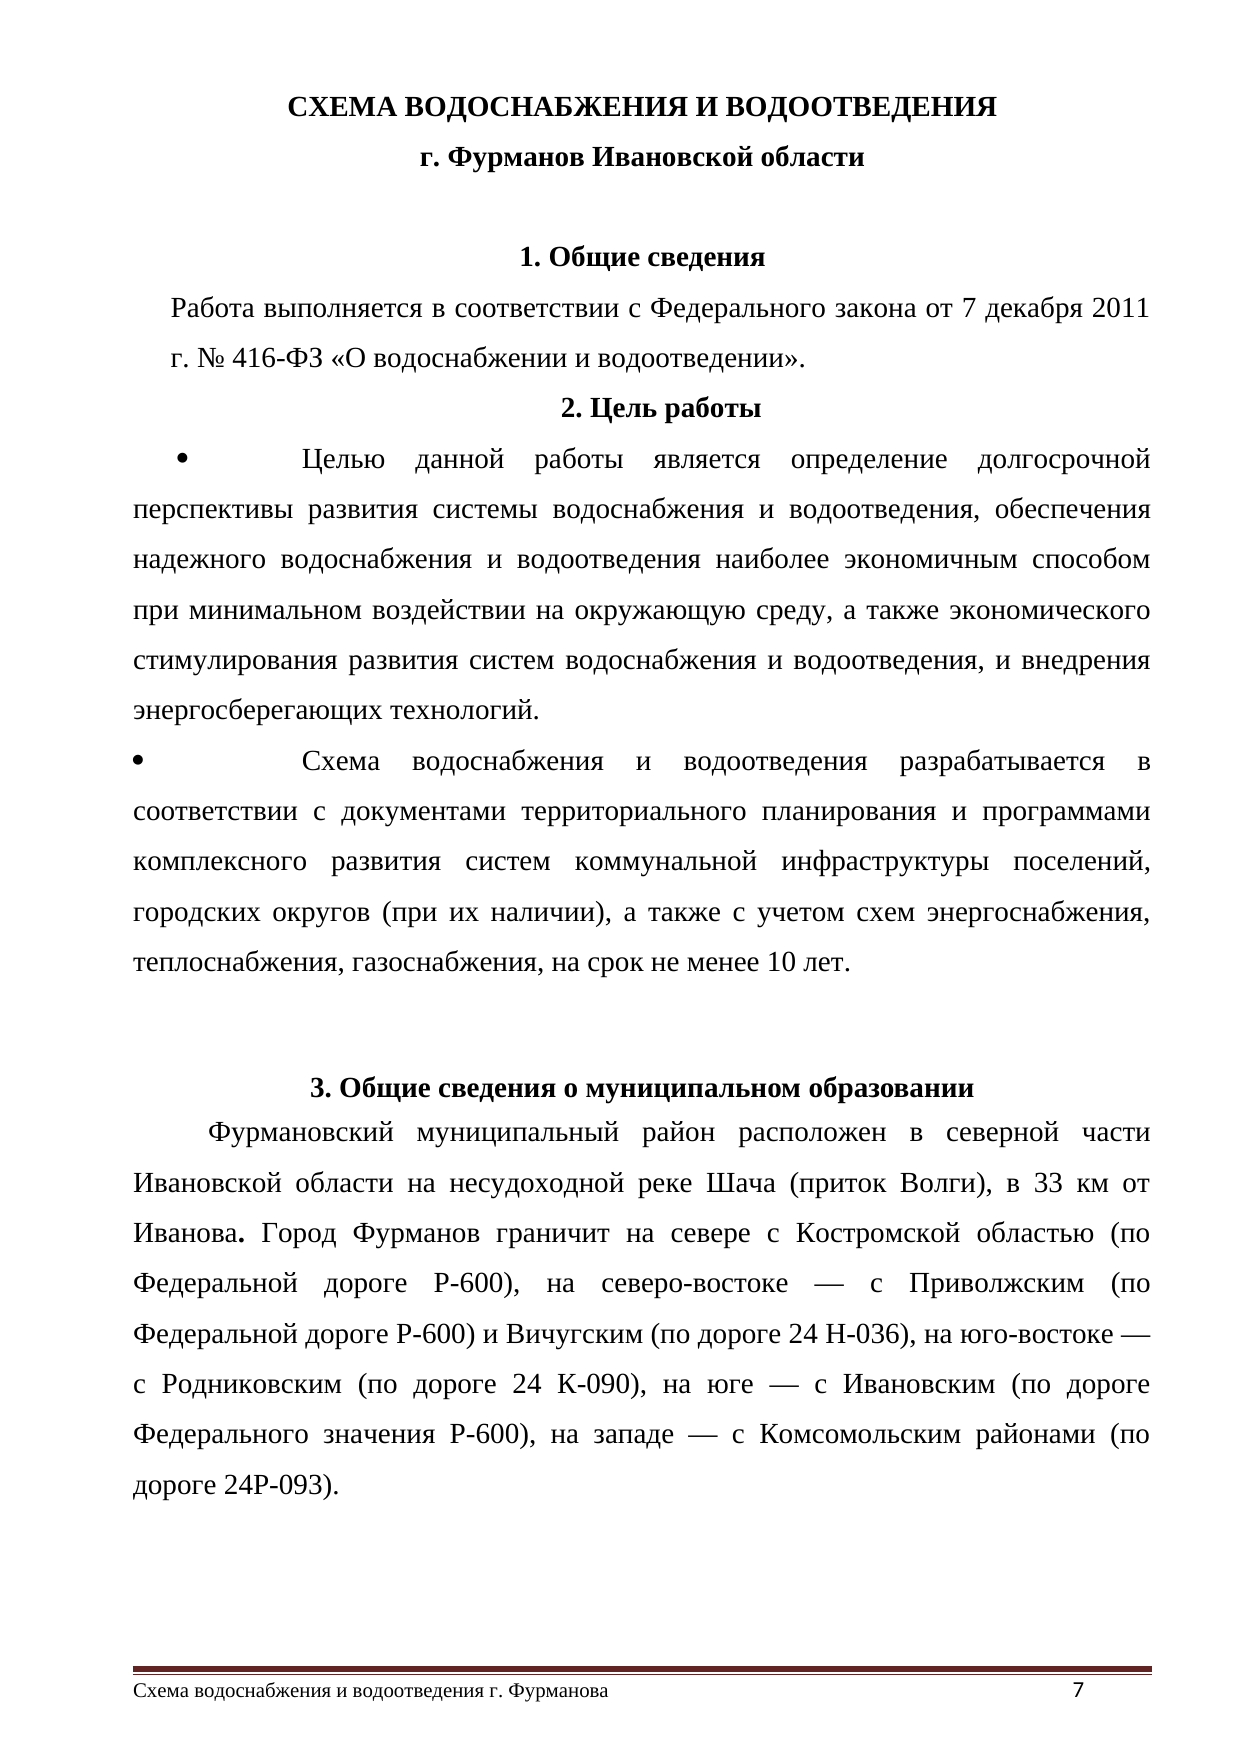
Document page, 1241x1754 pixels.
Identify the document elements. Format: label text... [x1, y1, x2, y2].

text Работа выполняется в соответствии с Федерального закона от 7 декабря 2011 г. № 416-ФЗ «О водоснабжении и водоотведении». [170, 290, 1152, 374]
subtitle 1. Общие сведения [133, 239, 1152, 273]
text г. Фурманов Ивановской области [133, 139, 1152, 172]
list Схема водоснабжения и водоотведения разрабатывается в соответствии с документами территориального планирования и программами комплексного развития систем коммунальной инфраструктуры поселений, городских округов (при их наличии), а также с учетом схем энергоснабжения, теплоснабжения, газоснабжения, на срок не менее 10 лет. [133, 743, 1152, 978]
text СХЕМА ВОДОСНАБЖЕНИЯ И ВОДООТВЕДЕНИЯ [133, 89, 1152, 122]
text 2. Цель работы [171, 391, 1152, 424]
list Целью данной работы является определение долгосрочной перспективы развития системы водоснабжения и водоотведения, обеспечения надежного водоснабжения и водоотведения наиболее экономичным способом при минимальном воздействии на окружающую среду, а также экономического стимулирования развития систем водоснабжения и водоотведения, и внедрения энергосберегающих технологий. [133, 441, 1152, 726]
text Фурмановский муниципальный район расположен в северной части Ивановской области на несудоходной реке Шача (приток Волги), в 33 км от Иванова. Город Фурманов граничит на севере с Костромской областью (по Федеральной дороге Р-600), на северо-востоке — с Приволжским (по Федеральной дороге Р-600) и Вичугским (по дороге 24 Н-036), на юго-востоке — с Родниковским (по дороге 24 К-090), на юге — с Ивановским (по дороге Федерального значения Р-600), на западе — с Комсомольским районами (по дороге 24Р-093). [133, 1114, 1152, 1500]
subtitle 3. Общие сведения о муниципальном образовании [133, 1070, 1152, 1103]
